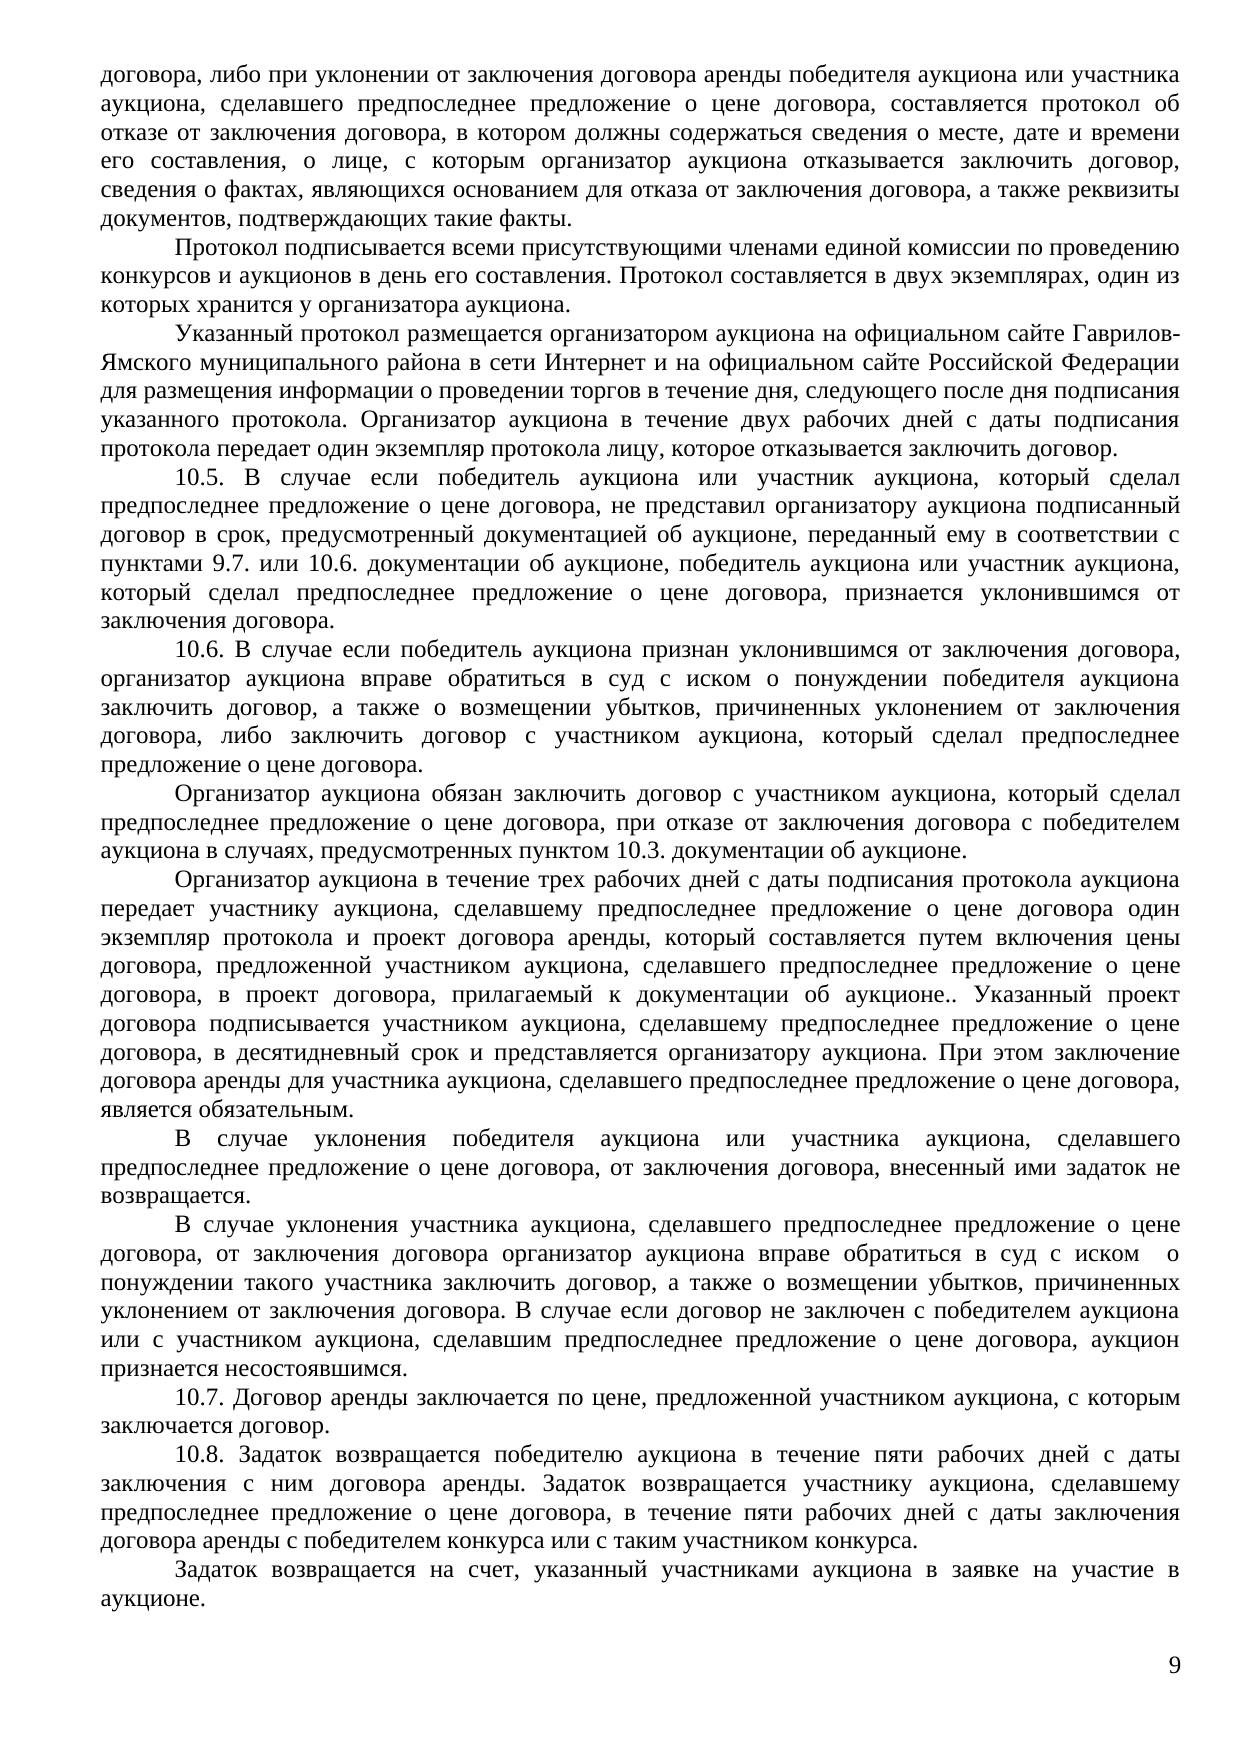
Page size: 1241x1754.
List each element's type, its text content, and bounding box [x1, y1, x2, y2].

text Организатор аукциона обязан заключить договор с участником аукциона, который сделал предпоследнее предложение о цене договора, при отказе от заключения договора с победителем аукциона в случаях, предусмотренных пунктом 10.3. документации об аукционе. [100, 778, 1181, 864]
text Указанный протокол размещается организатором аукциона на официальном сайте Гаврилов-Ямского муниципального района в сети Интернет и на официальном сайте Российской Федерации для размещения информации о проведении торгов в течение дня, следующего после дня подписания указанного протокола. Организатор аукциона в течение двух рабочих дней с даты подписания протокола передает один экземпляр протокола лицу, которое отказывается заключить договор. [100, 318, 1181, 462]
text 10.7. Договор аренды заключается по цене, предложенной участником аукциона, с которым заключается договор. [100, 1382, 1181, 1439]
text 10.6. В случае если победитель аукциона признан уклонившимся от заключения договора, организатор аукциона вправе обратиться в суд с иском о понуждении победителя аукциона заключить договор, а также о возмещении убытков, причиненных уклонением от заключения договора, либо заключить договор с участником аукциона, который сделал предпоследнее предложение о цене договора. [100, 634, 1181, 778]
text Организатор аукциона в течение трех рабочих дней с даты подписания протокола аукциона передает участнику аукциона, сделавшему предпоследнее предложение о цене договора один экземпляр протокола и проект договора аренды, который составляется путем включения цены договора, предложенной участником аукциона, сделавшего предпоследнее предложение о цене договора, в проект договора, прилагаемый к документации об аукционе.. Указанный проект договора подписывается участником аукциона, сделавшему предпоследнее предложение о цене договора, в десятидневный срок и представляется организатору аукциона. При этом заключение договора аренды для участника аукциона, сделавшего предпоследнее предложение о цене договора, является обязательным. [100, 864, 1181, 1123]
text 10.5. В случае если победитель аукциона или участник аукциона, который сделал предпоследнее предложение о цене договора, не представил организатору аукциона подписанный договор в срок, предусмотренный документацией об аукционе, переданный ему в соответствии с пунктами 9.7. или 10.6. документации об аукционе, победитель аукциона или участник аукциона, который сделал предпоследнее предложение о цене договора, признается уклонившимся от заключения договора. [100, 462, 1181, 634]
text 10.8. Задаток возвращается победителю аукциона в течение пяти рабочих дней с даты заключения с ним договора аренды. Задаток возвращается участнику аукциона, сделавшему предпоследнее предложение о цене договора, в течение пяти рабочих дней с даты заключения договора аренды с победителем конкурса или с таким участником конкурса. [100, 1439, 1181, 1554]
text В случае уклонения победителя аукциона или участника аукциона, сделавшего предпоследнее предложение о цене договора, от заключения договора, внесенный ими задаток не возвращается. [100, 1123, 1181, 1209]
text Задаток возвращается на счет, указанный участниками аукциона в заявке на участие в аукционе. [100, 1554, 1181, 1612]
text Протокол подписывается всеми присутствующими членами единой комиссии по проведению конкурсов и аукционов в день его составления. Протокол составляется в двух экземплярах, один из которых хранится у организатора аукциона. [100, 232, 1181, 318]
text В случае уклонения участника аукциона, сделавшего предпоследнее предложение о цене договора, от заключения договора организатор аукциона вправе обратиться в суд с иском о понуждении такого участника заключить договор, а также о возмещении убытков, причиненных уклонением от заключения договора. В случае если договор не заключен с победителем аукциона или с участником аукциона, сделавшим предпоследнее предложение о цене договора, аукцион признается несостоявшимся. [100, 1209, 1181, 1382]
